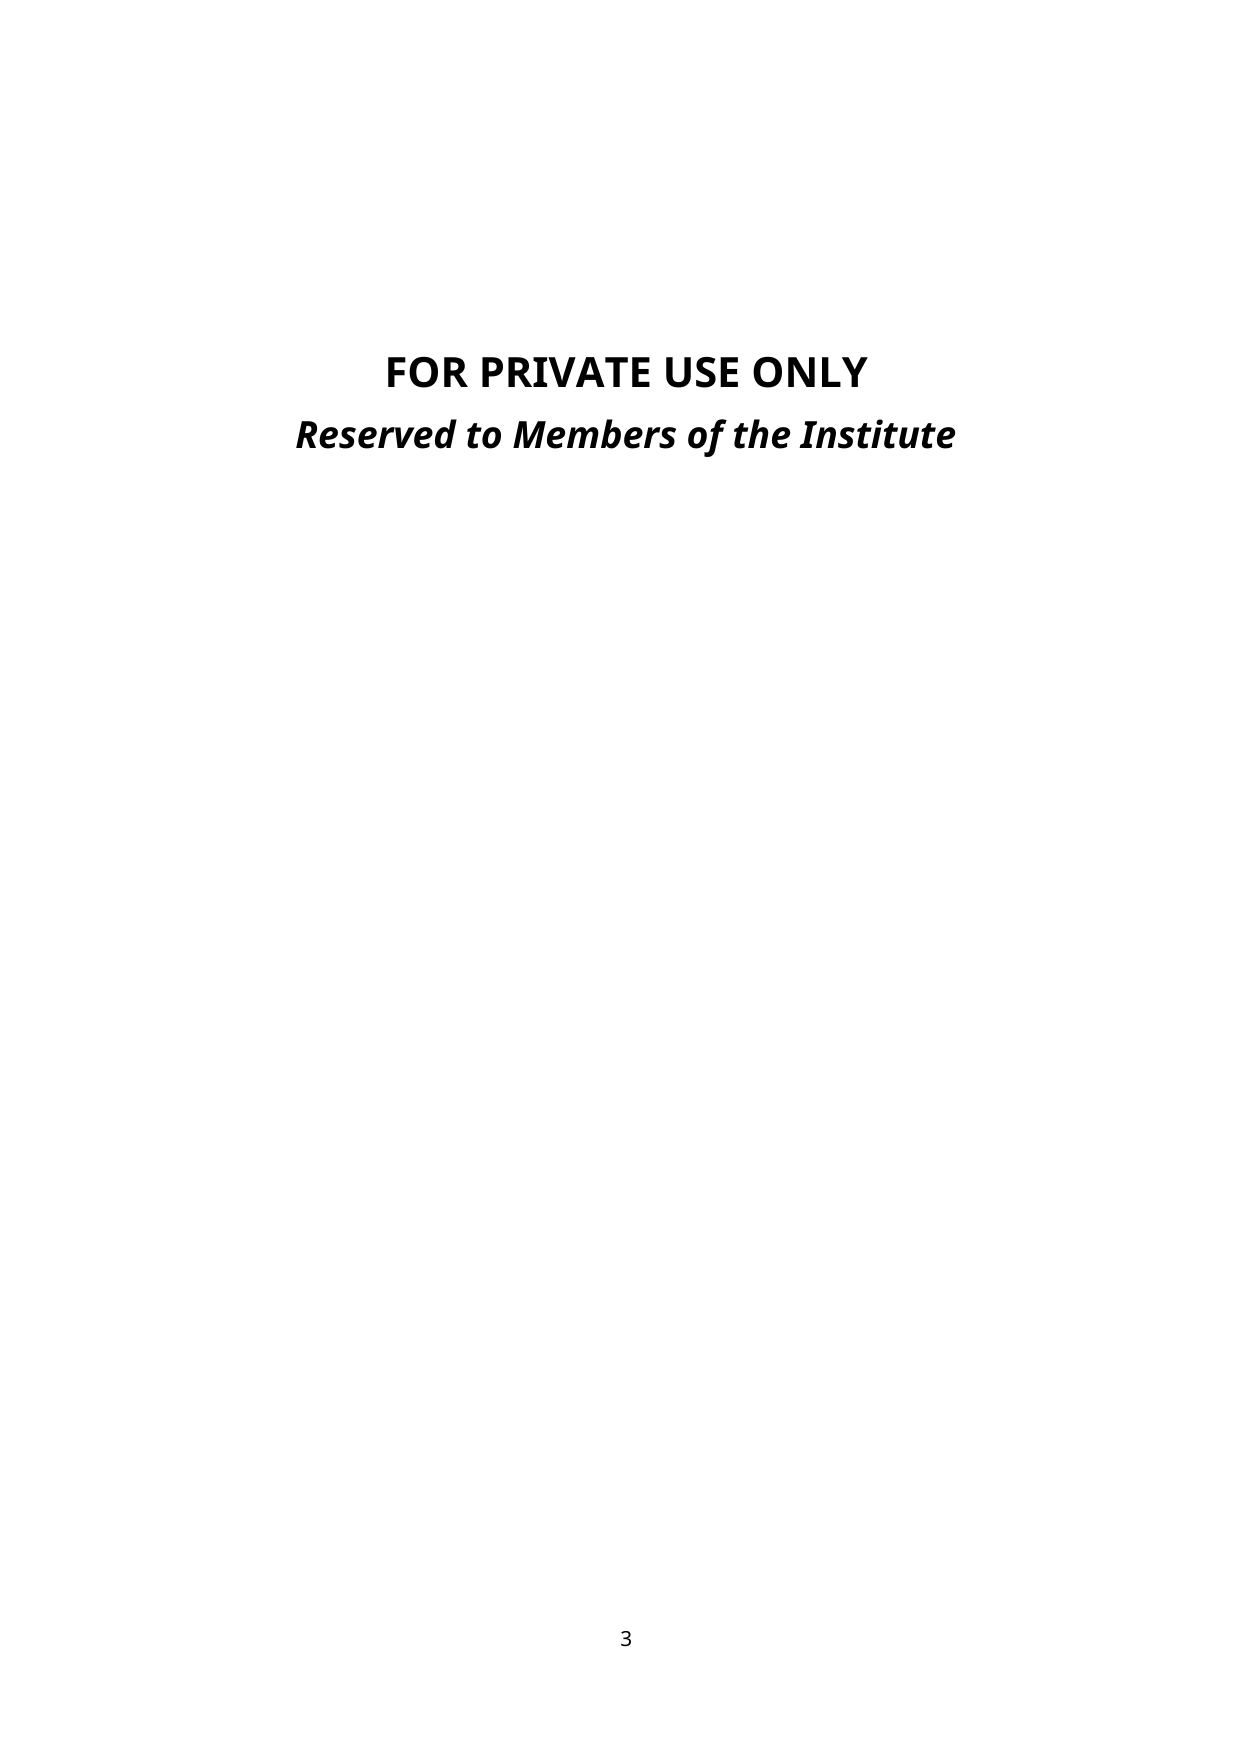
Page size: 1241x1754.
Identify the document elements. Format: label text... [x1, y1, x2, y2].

text Reserved to Members of the Institute [177, 408, 1075, 459]
text FOR PRIVATE USE ONLY [177, 343, 1075, 400]
